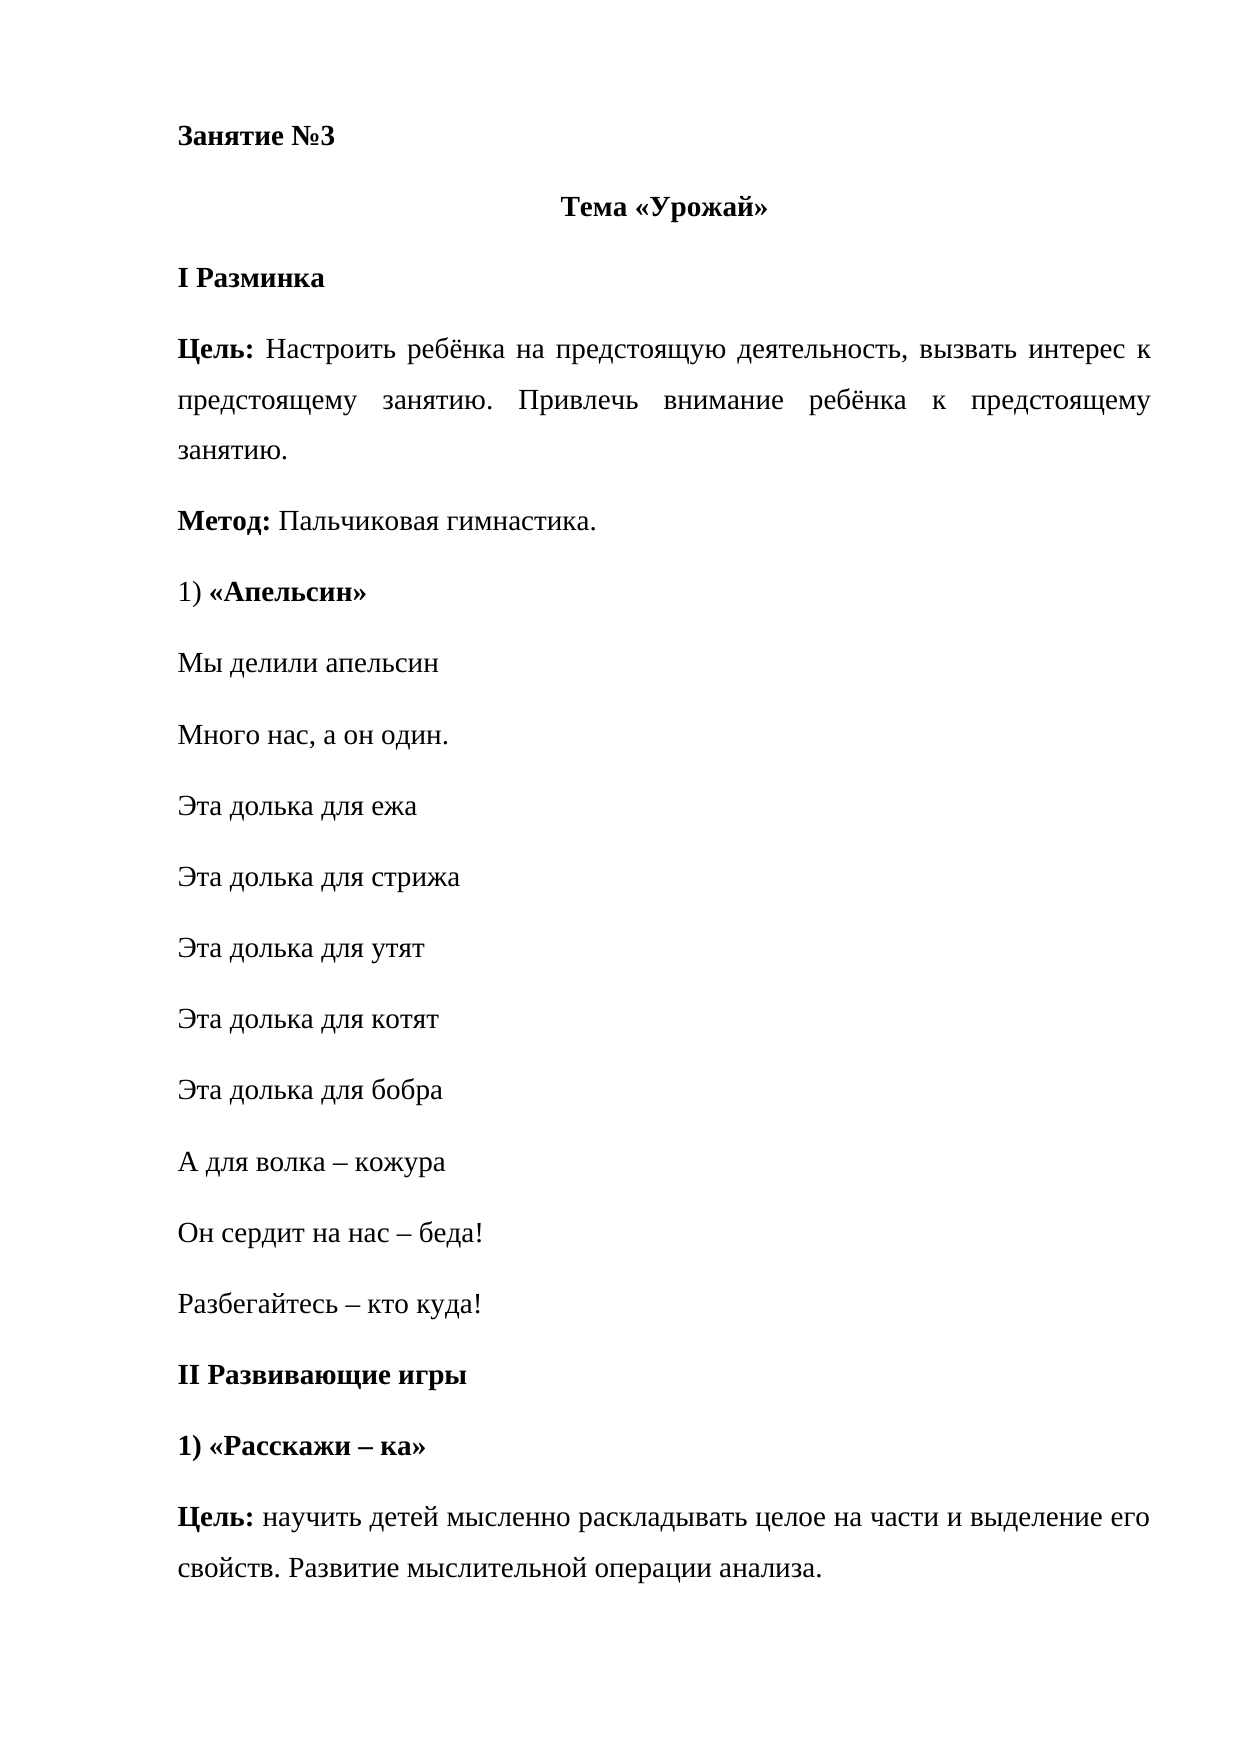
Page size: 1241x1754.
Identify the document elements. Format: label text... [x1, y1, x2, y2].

text Занятие №3 [177, 118, 1152, 152]
text Мы делили апельсин [177, 646, 1152, 679]
text Эта долька для бобра [177, 1072, 1152, 1106]
text I Разминка [177, 260, 1152, 294]
text Метод: Пальчиковая гимнастика. [177, 503, 1152, 537]
text Цель: Настроить ребёнка на предстоящую деятельность, вызвать интерес к предстоящему занятию. Привлечь внимание ребёнка к предстоящему занятию. [177, 332, 1152, 466]
text II Развивающие игры [177, 1357, 1152, 1391]
text Разбегайтесь – кто куда! [177, 1286, 1152, 1319]
text 1) «Апельсин» [177, 574, 1152, 608]
text 1) «Расскажи – ка» [177, 1428, 1152, 1462]
text Цель: научить детей мысленно раскладывать целое на части и выделение его свойств. Развитие мыслительной операции анализа. [177, 1499, 1152, 1583]
text Эта долька для стрижа [177, 859, 1152, 893]
text А для волка – кожура [177, 1144, 1152, 1177]
text Много нас, а он один. [177, 717, 1152, 750]
text Эта долька для ежа [177, 788, 1152, 821]
text Эта долька для котят [177, 1001, 1152, 1035]
text Он сердит на нас – беда! [177, 1215, 1152, 1248]
text Эта долька для утят [177, 930, 1152, 964]
text Тема «Урожай» [177, 189, 1152, 223]
